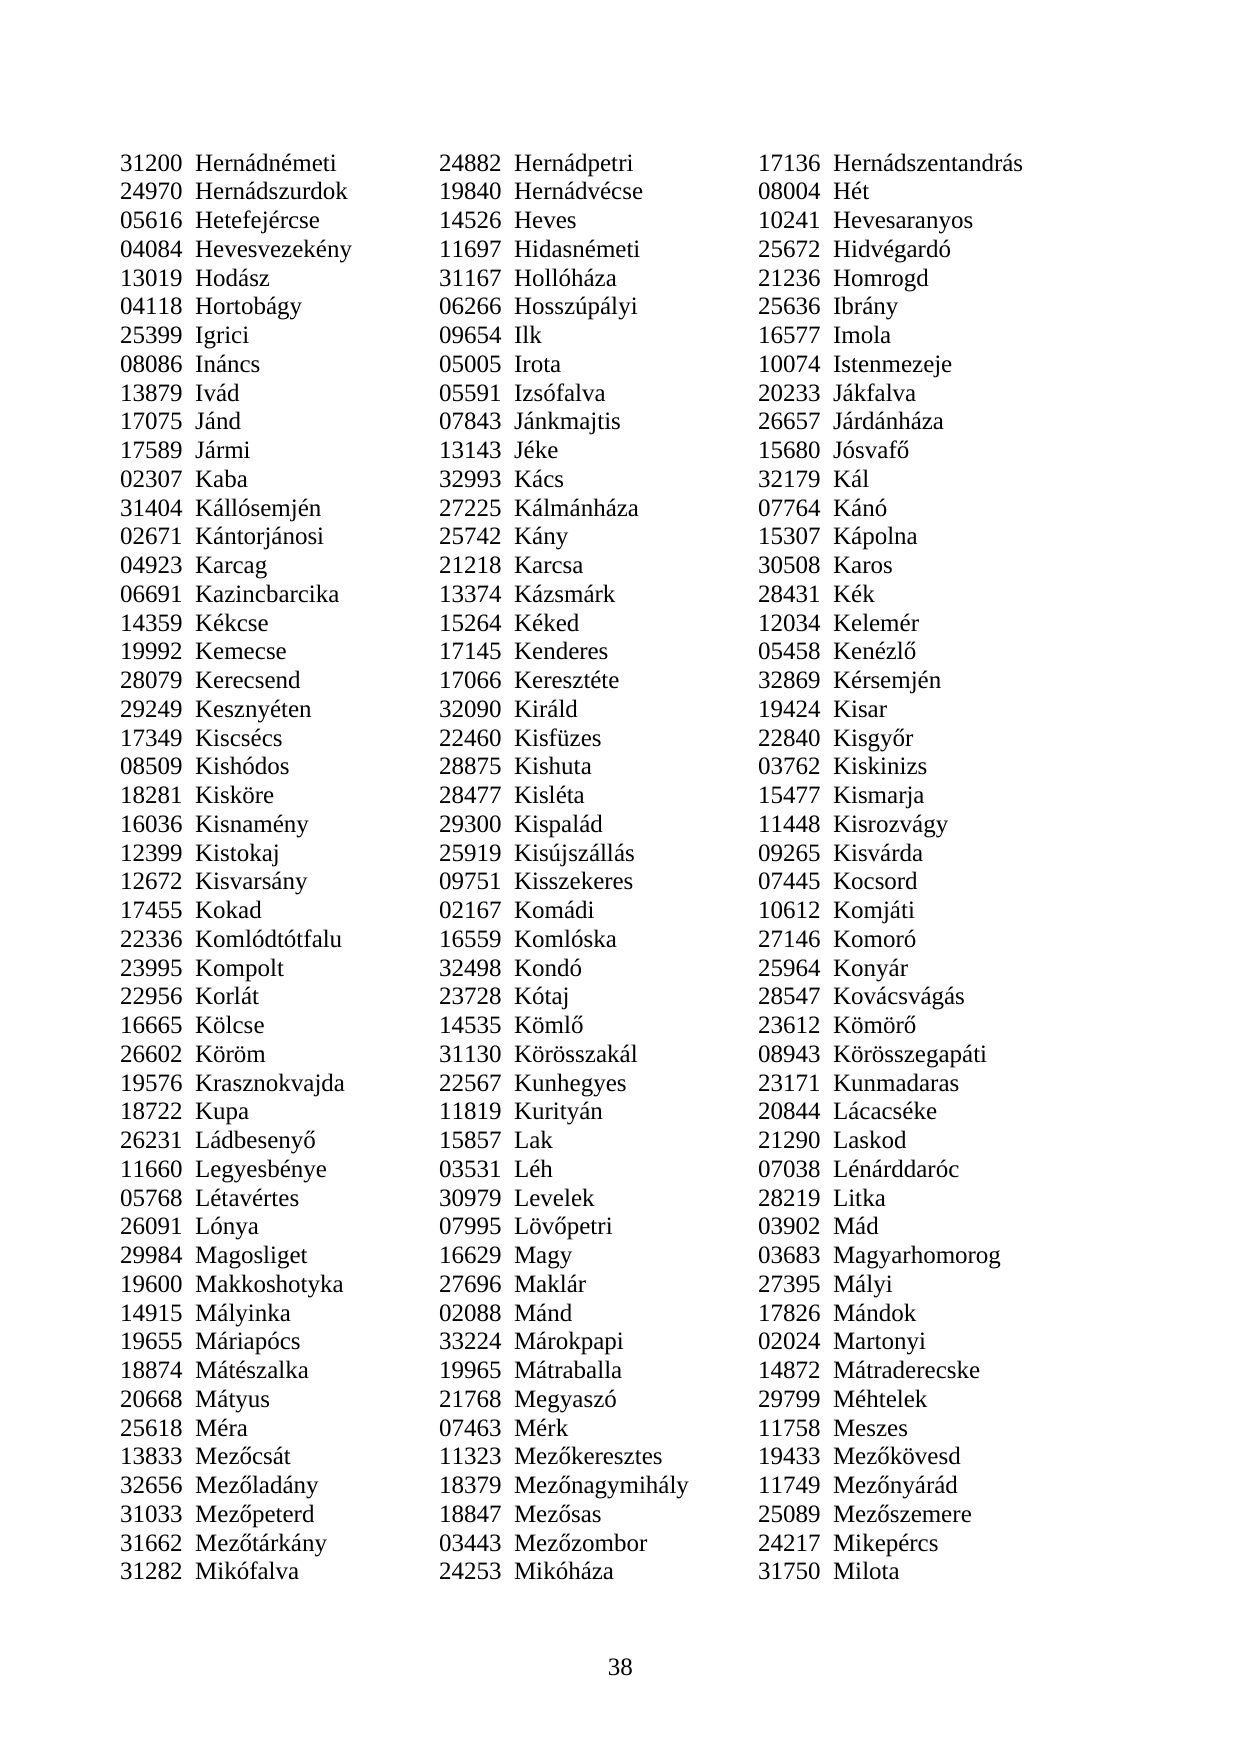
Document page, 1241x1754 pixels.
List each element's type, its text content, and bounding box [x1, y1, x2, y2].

text 19576 Krasznokvajda 22567 Kunhegyes 23171 Kunmadaras [120, 1068, 1120, 1096]
text 04923 Karcag 21218 Karcsa 30508 Karos [120, 550, 1120, 579]
text 18281 Kisköre 28477 Kisléta 15477 Kismarja [120, 780, 1120, 809]
text 13833 Mezőcsát 11323 Mezőkeresztes 19433 Mezőkövesd [120, 1441, 1120, 1470]
text 25618 Méra 07463 Mérk 11758 Meszes [120, 1413, 1120, 1441]
text 14359 Kékcse 15264 Kéked 12034 Kelemér [120, 608, 1120, 636]
text 32656 Mezőladány 18379 Mezőnagymihály 11749 Mezőnyárád [120, 1470, 1120, 1499]
text 20668 Mátyus 21768 Megyaszó 29799 Méhtelek [120, 1384, 1120, 1413]
text 23995 Kompolt 32498 Kondó 25964 Konyár [120, 953, 1120, 981]
text 17589 Jármi 13143 Jéke 15680 Jósvafő [120, 435, 1120, 464]
text 16036 Kisnamény 29300 Kispalád 11448 Kisrozvágy [120, 809, 1120, 838]
text 05616 Hetefejércse 14526 Heves 10241 Hevesaranyos [120, 205, 1120, 234]
text 04084 Hevesvezekény 11697 Hidasnémeti 25672 Hidvégardó [120, 234, 1120, 263]
text 16665 Kölcse 14535 Kömlő 23612 Kömörő [120, 1010, 1120, 1039]
text 29984 Magosliget 16629 Magy 03683 Magyarhomorog [120, 1240, 1120, 1269]
text 02307 Kaba 32993 Kács 32179 Kál [120, 464, 1120, 493]
text 13879 Ivád 05591 Izsófalva 20233 Jákfalva [120, 378, 1120, 406]
text 04118 Hortobágy 06266 Hosszúpályi 25636 Ibrány [120, 291, 1120, 320]
text 08086 Ináncs 05005 Irota 10074 Istenmezeje [120, 349, 1120, 378]
text 02671 Kántorjánosi 25742 Kány 15307 Kápolna [120, 521, 1120, 550]
text 13019 Hodász 31167 Hollóháza 21236 Homrogd [120, 263, 1120, 291]
text 31200 Hernádnémeti 24882 Hernádpetri 17136 Hernádszentandrás [120, 148, 1120, 176]
text 17349 Kiscsécs 22460 Kisfüzes 22840 Kisgyőr [120, 723, 1120, 751]
text 12672 Kisvarsány 09751 Kisszekeres 07445 Kocsord [120, 866, 1120, 895]
text 14915 Mályinka 02088 Mánd 17826 Mándok [120, 1298, 1120, 1326]
text 05768 Létavértes 30979 Levelek 28219 Litka [120, 1183, 1120, 1211]
text 17075 Jánd 07843 Jánkmajtis 26657 Járdánháza [120, 406, 1120, 435]
text 22336 Komlódtótfalu 16559 Komlóska 27146 Komoró [120, 924, 1120, 953]
text 31404 Kállósemjén 27225 Kálmánháza 07764 Kánó [120, 493, 1120, 521]
text 31282 Mikófalva 24253 Mikóháza 31750 Milota [120, 1556, 1120, 1585]
text 31033 Mezőpeterd 18847 Mezősas 25089 Mezőszemere [120, 1499, 1120, 1528]
text 25399 Igrici 09654 Ilk 16577 Imola [120, 320, 1120, 349]
text 26602 Köröm 31130 Körösszakál 08943 Körösszegapáti [120, 1039, 1120, 1068]
text 08509 Kishódos 28875 Kishuta 03762 Kiskinizs [120, 751, 1120, 780]
text 28079 Kerecsend 17066 Keresztéte 32869 Kérsemjén [120, 665, 1120, 694]
text 26231 Ládbesenyő 15857 Lak 21290 Laskod [120, 1125, 1120, 1154]
text 06691 Kazincbarcika 13374 Kázsmárk 28431 Kék [120, 579, 1120, 608]
text 29249 Kesznyéten 32090 Királd 19424 Kisar [120, 694, 1120, 723]
text 19992 Kemecse 17145 Kenderes 05458 Kenézlő [120, 636, 1120, 665]
text 11660 Legyesbénye 03531 Léh 07038 Lénárddaróc [120, 1154, 1120, 1183]
text 26091 Lónya 07995 Lövőpetri 03902 Mád [120, 1211, 1120, 1240]
text 31662 Mezőtárkány 03443 Mezőzombor 24217 Mikepércs [120, 1528, 1120, 1556]
text 18874 Mátészalka 19965 Mátraballa 14872 Mátraderecske [120, 1355, 1120, 1384]
text 24970 Hernádszurdok 19840 Hernádvécse 08004 Hét [120, 176, 1120, 205]
text 17455 Kokad 02167 Komádi 10612 Komjáti [120, 895, 1120, 924]
text 18722 Kupa 11819 Kurityán 20844 Lácacséke [120, 1096, 1120, 1125]
text 19600 Makkoshotyka 27696 Maklár 27395 Mályi [120, 1269, 1120, 1298]
text 22956 Korlát 23728 Kótaj 28547 Kovácsvágás [120, 981, 1120, 1010]
text 12399 Kistokaj 25919 Kisújszállás 09265 Kisvárda [120, 838, 1120, 866]
text 19655 Máriapócs 33224 Márokpapi 02024 Martonyi [120, 1326, 1120, 1355]
